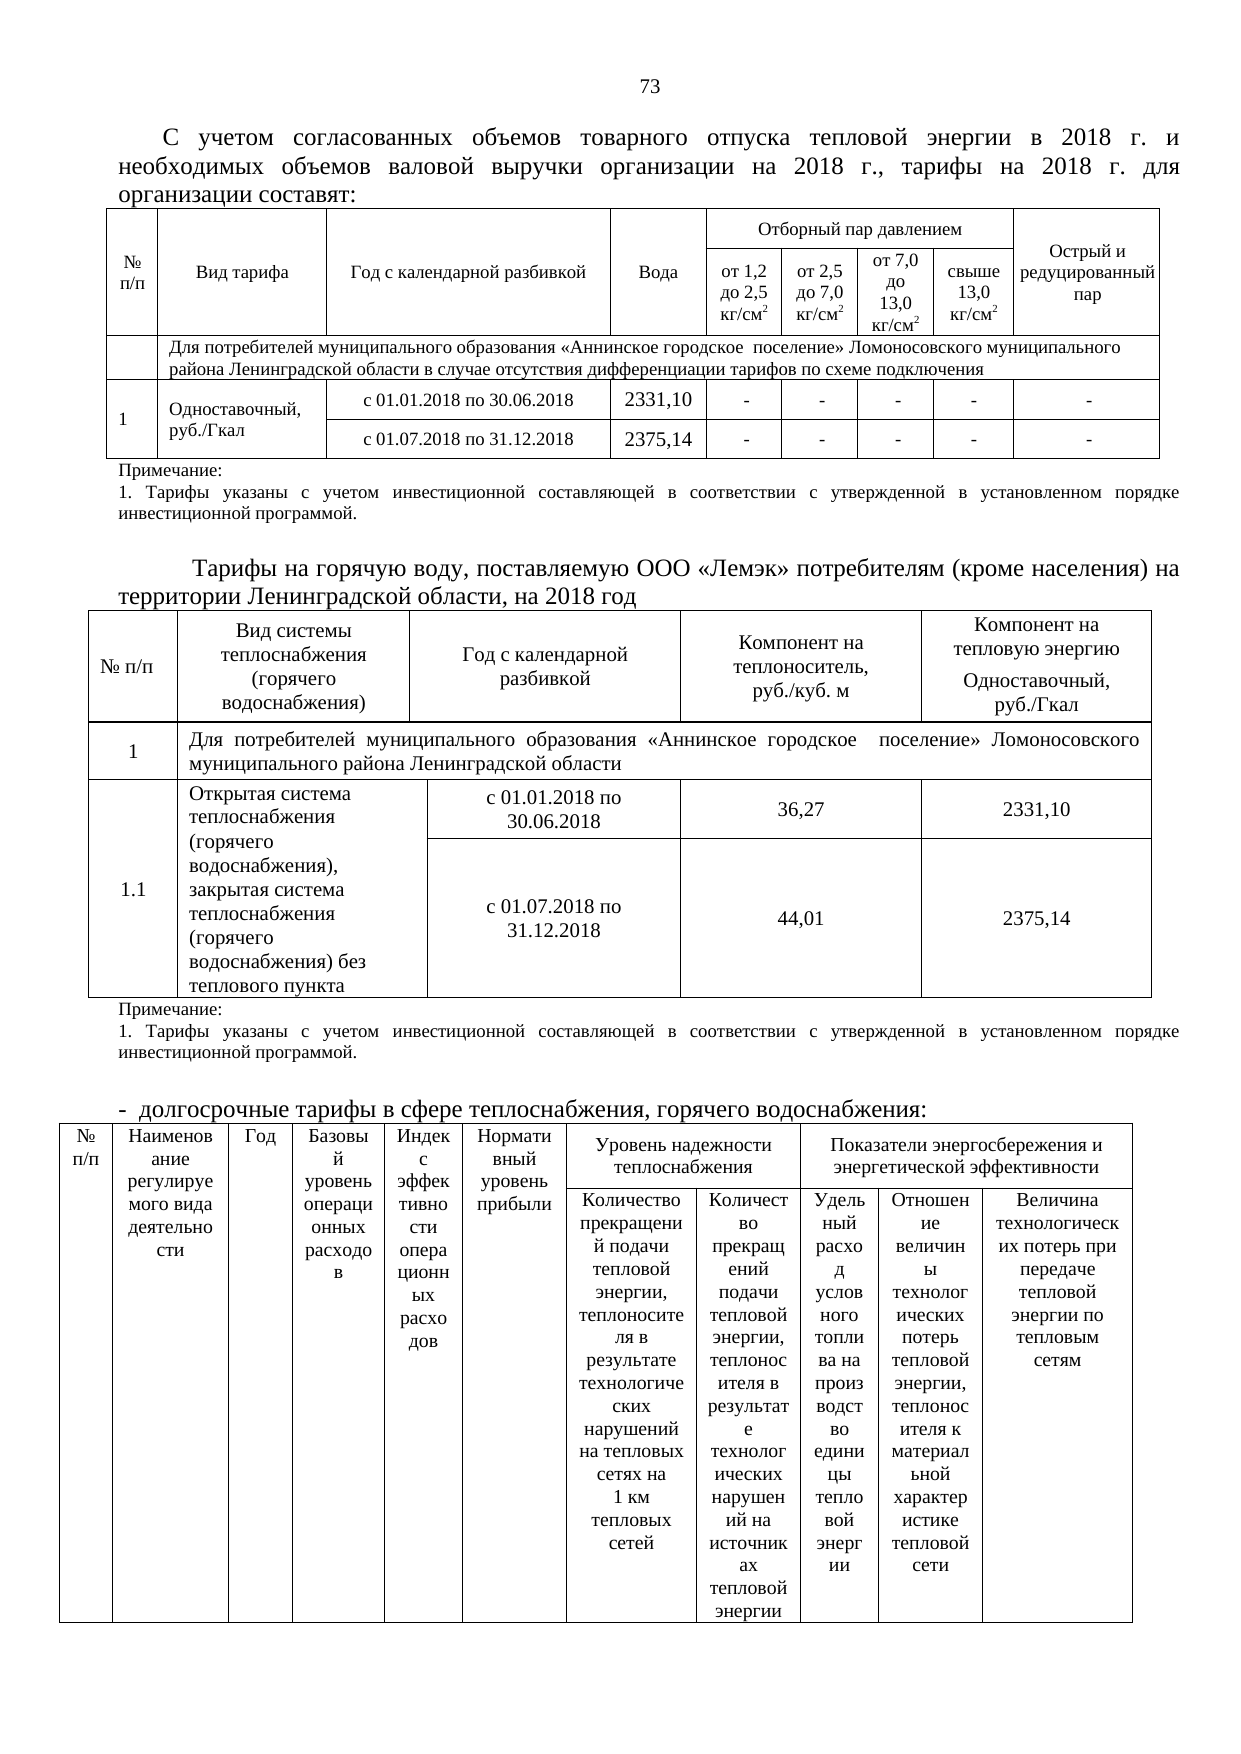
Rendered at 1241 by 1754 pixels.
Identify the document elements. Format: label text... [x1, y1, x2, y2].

text С учетом согласованных объемов товарного отпуска тепловой энергии в 2018 г. и необходимых объемов валовой выручки организации на 2018 г., тарифы на 2018 г. для организации составят: [118, 122, 1181, 208]
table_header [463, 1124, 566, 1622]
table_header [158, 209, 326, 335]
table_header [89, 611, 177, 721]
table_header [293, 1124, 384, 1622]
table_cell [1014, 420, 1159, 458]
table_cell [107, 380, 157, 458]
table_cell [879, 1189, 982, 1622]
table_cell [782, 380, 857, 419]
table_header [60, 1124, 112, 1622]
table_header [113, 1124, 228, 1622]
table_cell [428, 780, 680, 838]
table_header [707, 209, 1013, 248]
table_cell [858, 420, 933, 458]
text 1. Тарифы указаны с учетом инвестиционной составляющей в соответствии с утвержденной в установленном порядке инвестиционной программой. [118, 1019, 1181, 1063]
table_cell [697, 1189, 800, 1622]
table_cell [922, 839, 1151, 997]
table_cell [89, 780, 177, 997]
text 1. Тарифы указаны с учетом инвестиционной составляющей в соответствии с утвержденной в установленном порядке инвестиционной программой. [118, 481, 1181, 524]
text - долгосрочные тарифы в сфере теплоснабжения, горячего водоснабжения: [118, 1094, 1181, 1123]
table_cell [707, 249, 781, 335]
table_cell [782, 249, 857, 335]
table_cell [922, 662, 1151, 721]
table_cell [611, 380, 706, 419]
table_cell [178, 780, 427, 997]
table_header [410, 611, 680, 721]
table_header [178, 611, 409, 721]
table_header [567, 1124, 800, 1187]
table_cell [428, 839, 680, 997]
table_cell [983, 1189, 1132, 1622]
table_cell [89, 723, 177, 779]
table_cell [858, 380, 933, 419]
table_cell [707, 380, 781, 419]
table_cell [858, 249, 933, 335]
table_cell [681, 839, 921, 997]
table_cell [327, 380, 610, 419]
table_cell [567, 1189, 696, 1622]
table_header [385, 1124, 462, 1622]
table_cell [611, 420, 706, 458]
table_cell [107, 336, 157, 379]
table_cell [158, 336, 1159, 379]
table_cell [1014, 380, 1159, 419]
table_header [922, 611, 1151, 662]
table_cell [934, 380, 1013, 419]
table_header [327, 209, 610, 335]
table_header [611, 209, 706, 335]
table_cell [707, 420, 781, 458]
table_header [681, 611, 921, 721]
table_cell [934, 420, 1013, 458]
text Тарифы на горячую воду, поставляемую ООО «Лемэк» потребителям (кроме населения) на территории Ленинградской области, на 2018 год [118, 553, 1181, 610]
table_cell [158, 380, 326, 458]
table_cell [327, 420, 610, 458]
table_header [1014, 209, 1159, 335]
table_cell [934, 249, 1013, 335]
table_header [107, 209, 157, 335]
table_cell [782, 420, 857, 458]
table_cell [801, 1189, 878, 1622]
text Примечание: [118, 459, 1181, 481]
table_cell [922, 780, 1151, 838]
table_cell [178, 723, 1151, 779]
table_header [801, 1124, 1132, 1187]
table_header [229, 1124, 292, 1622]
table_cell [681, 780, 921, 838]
text Примечание: [118, 998, 1181, 1019]
